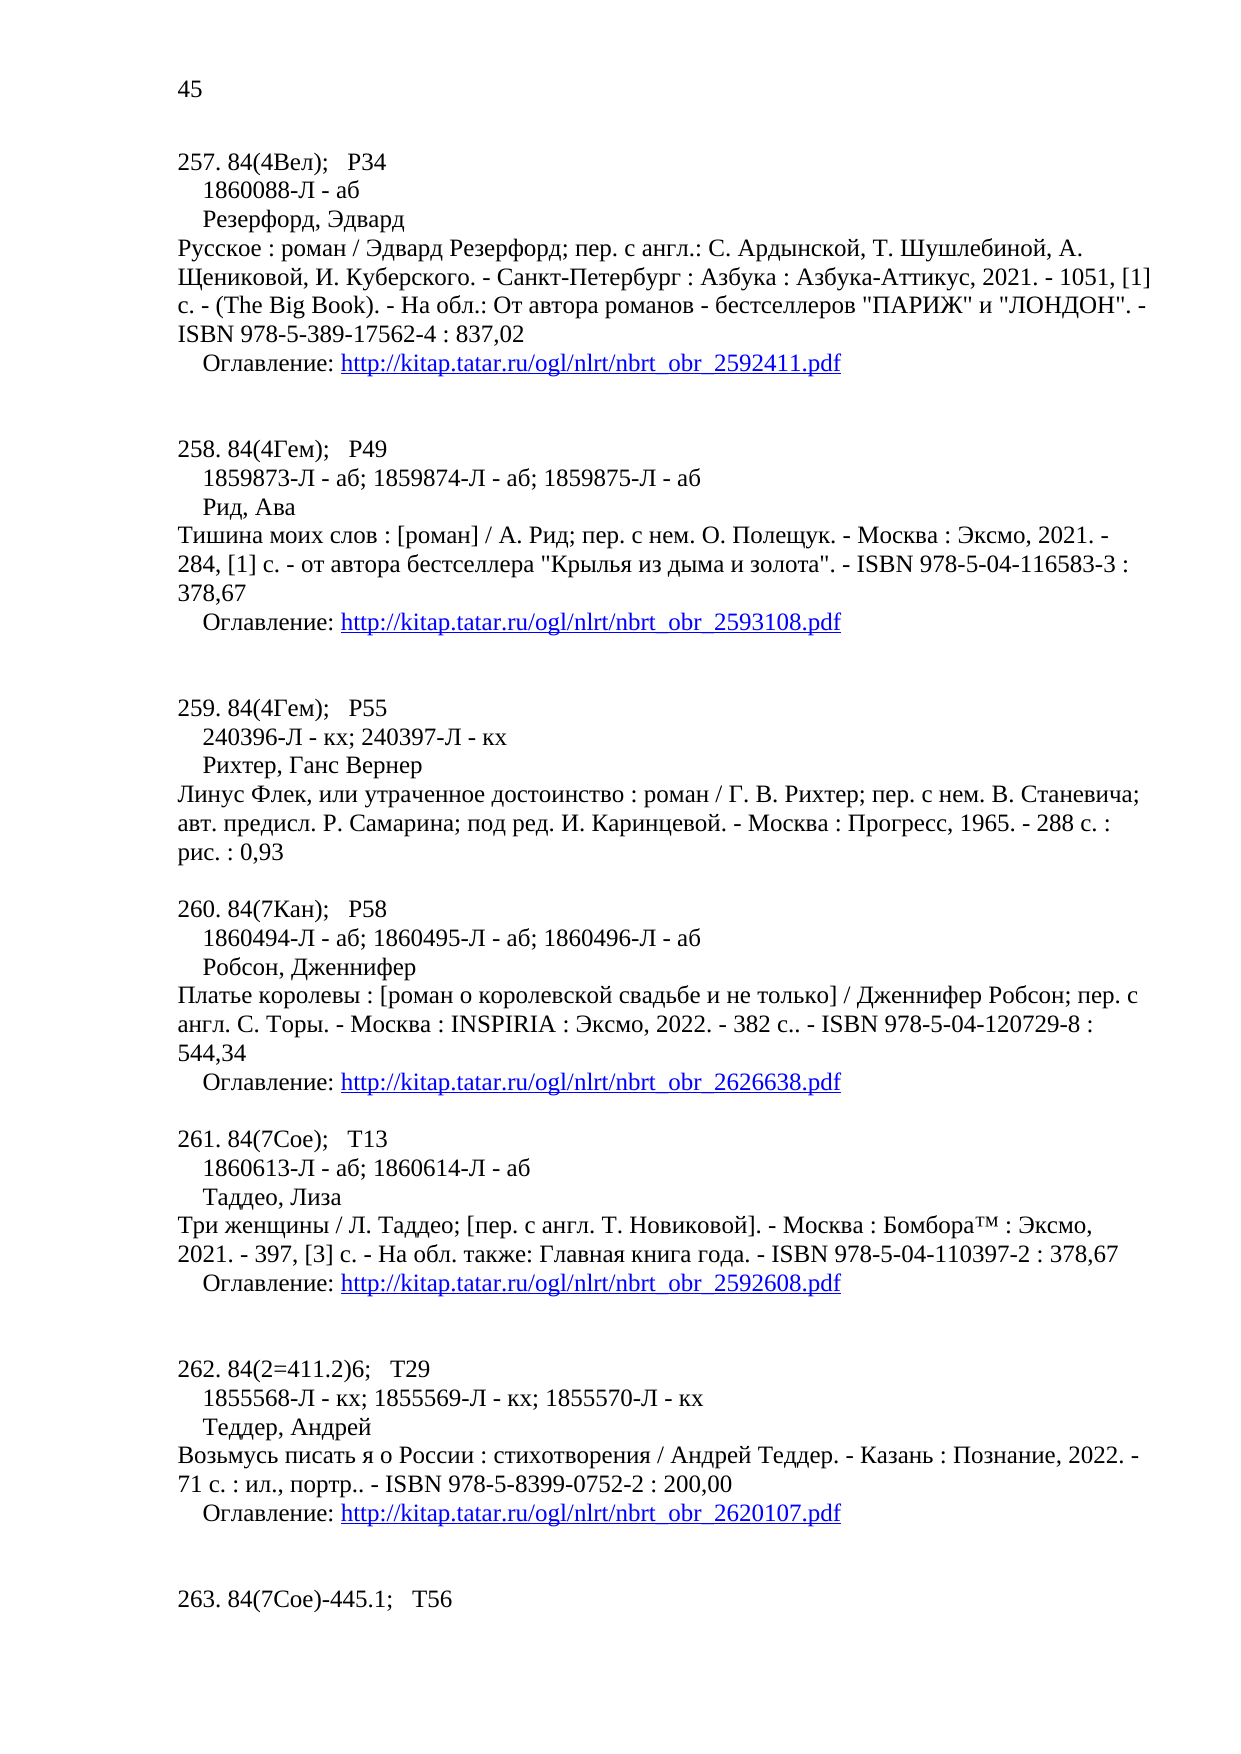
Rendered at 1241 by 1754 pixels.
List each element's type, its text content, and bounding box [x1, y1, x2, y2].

text Три женщины / Л. Таддео; [пер. с англ. Т. Новиковой]. - Москва : Бомбора™ : Эксмо, 2021. - 397, [3] c. - На обл. также: Главная книга года. - ISBN 978-5-04-110397-2 : 378,67 [177, 1211, 1152, 1268]
text Русское : роман / Эдвард Резерфорд; пер. с англ.: С. Ардынской, Т. Шушлебиной, А. Щениковой, И. Куберского. - Санкт-Петербург : Азбука : Азбука-Аттикус, 2021. - 1051, [1] c. - (The Big Book). - На обл.: От автора романов - бестселлеров "ПАРИЖ" и "ЛОНДОН". - ISBN 978-5-389-17562-4 : 837,02 [177, 233, 1152, 348]
text Линус Флек, или утраченное достоинство : роман / Г. В. Рихтер; пер. с нем. В. Станевича; авт. предисл. Р. Самарина; под ред. И. Каринцевой. - Москва : Прогресс, 1965. - 288 c. : рис. : 0,93 [177, 779, 1152, 866]
text 259. 84(4Гем); Р55 [177, 693, 1152, 722]
text Рихтер, Ганс Вернер [177, 751, 1152, 779]
text Робсон, Дженнифер [177, 952, 1152, 981]
text Рид, Ава [177, 492, 1152, 521]
text 261. 84(7Сое); Т13 [177, 1124, 1152, 1153]
text 258. 84(4Гем); Р49 [177, 434, 1152, 463]
text Тишина моих слов : [роман] / А. Рид; пер. с нем. О. Полещук. - Москва : Эксмо, 2021. - 284, [1] c. - от автора бестселлера "Крылья из дыма и золота". - ISBN 978-5-04-116583-3 : 378,67 [177, 521, 1152, 607]
text 1860088-Л - аб [177, 176, 1152, 204]
text Возьмусь писать я о России : стихотворения / Андрей Теддер. - Казань : Познание, 2022. - 71 с. : ил., портр.. - ISBN 978-5-8399-0752-2 : 200,00 [177, 1441, 1152, 1498]
text 240396-Л - кх; 240397-Л - кх [177, 722, 1152, 751]
text 1860613-Л - аб; 1860614-Л - аб [177, 1153, 1152, 1182]
text Резерфорд, Эдвард [177, 204, 1152, 233]
text 262. 84(2=411.2)6; Т29 [177, 1354, 1152, 1383]
text 257. 84(4Вел); Р34 [177, 147, 1152, 176]
text Оглавление: http://kitap.tatar.ru/ogl/nlrt/nbrt_obr_2626638.pdf [177, 1067, 1152, 1096]
text Таддео, Лиза [177, 1182, 1152, 1211]
text 1859873-Л - аб; 1859874-Л - аб; 1859875-Л - аб [177, 463, 1152, 492]
text Оглавление: http://kitap.tatar.ru/ogl/nlrt/nbrt_obr_2620107.pdf [177, 1498, 1152, 1527]
text Оглавление: http://kitap.tatar.ru/ogl/nlrt/nbrt_obr_2593108.pdf [177, 607, 1152, 636]
text Оглавление: http://kitap.tatar.ru/ogl/nlrt/nbrt_obr_2592411.pdf [177, 348, 1152, 377]
text Оглавление: http://kitap.tatar.ru/ogl/nlrt/nbrt_obr_2592608.pdf [177, 1268, 1152, 1297]
text 1855568-Л - кх; 1855569-Л - кх; 1855570-Л - кх [177, 1383, 1152, 1412]
text Теддер, Андрей [177, 1412, 1152, 1441]
text 1860494-Л - аб; 1860495-Л - аб; 1860496-Л - аб [177, 923, 1152, 952]
text 260. 84(7Кан); Р58 [177, 894, 1152, 923]
text 263. 84(7Сое)-445.1; Т56 [177, 1584, 1152, 1613]
text Платье королевы : [роман о королевской свадьбе и не только] / Дженнифер Робсон; пер. с англ. С. Торы. - Москва : INSPIRIA : Эксмо, 2022. - 382 c.. - ISBN 978-5-04-120729-8 : 544,34 [177, 981, 1152, 1067]
